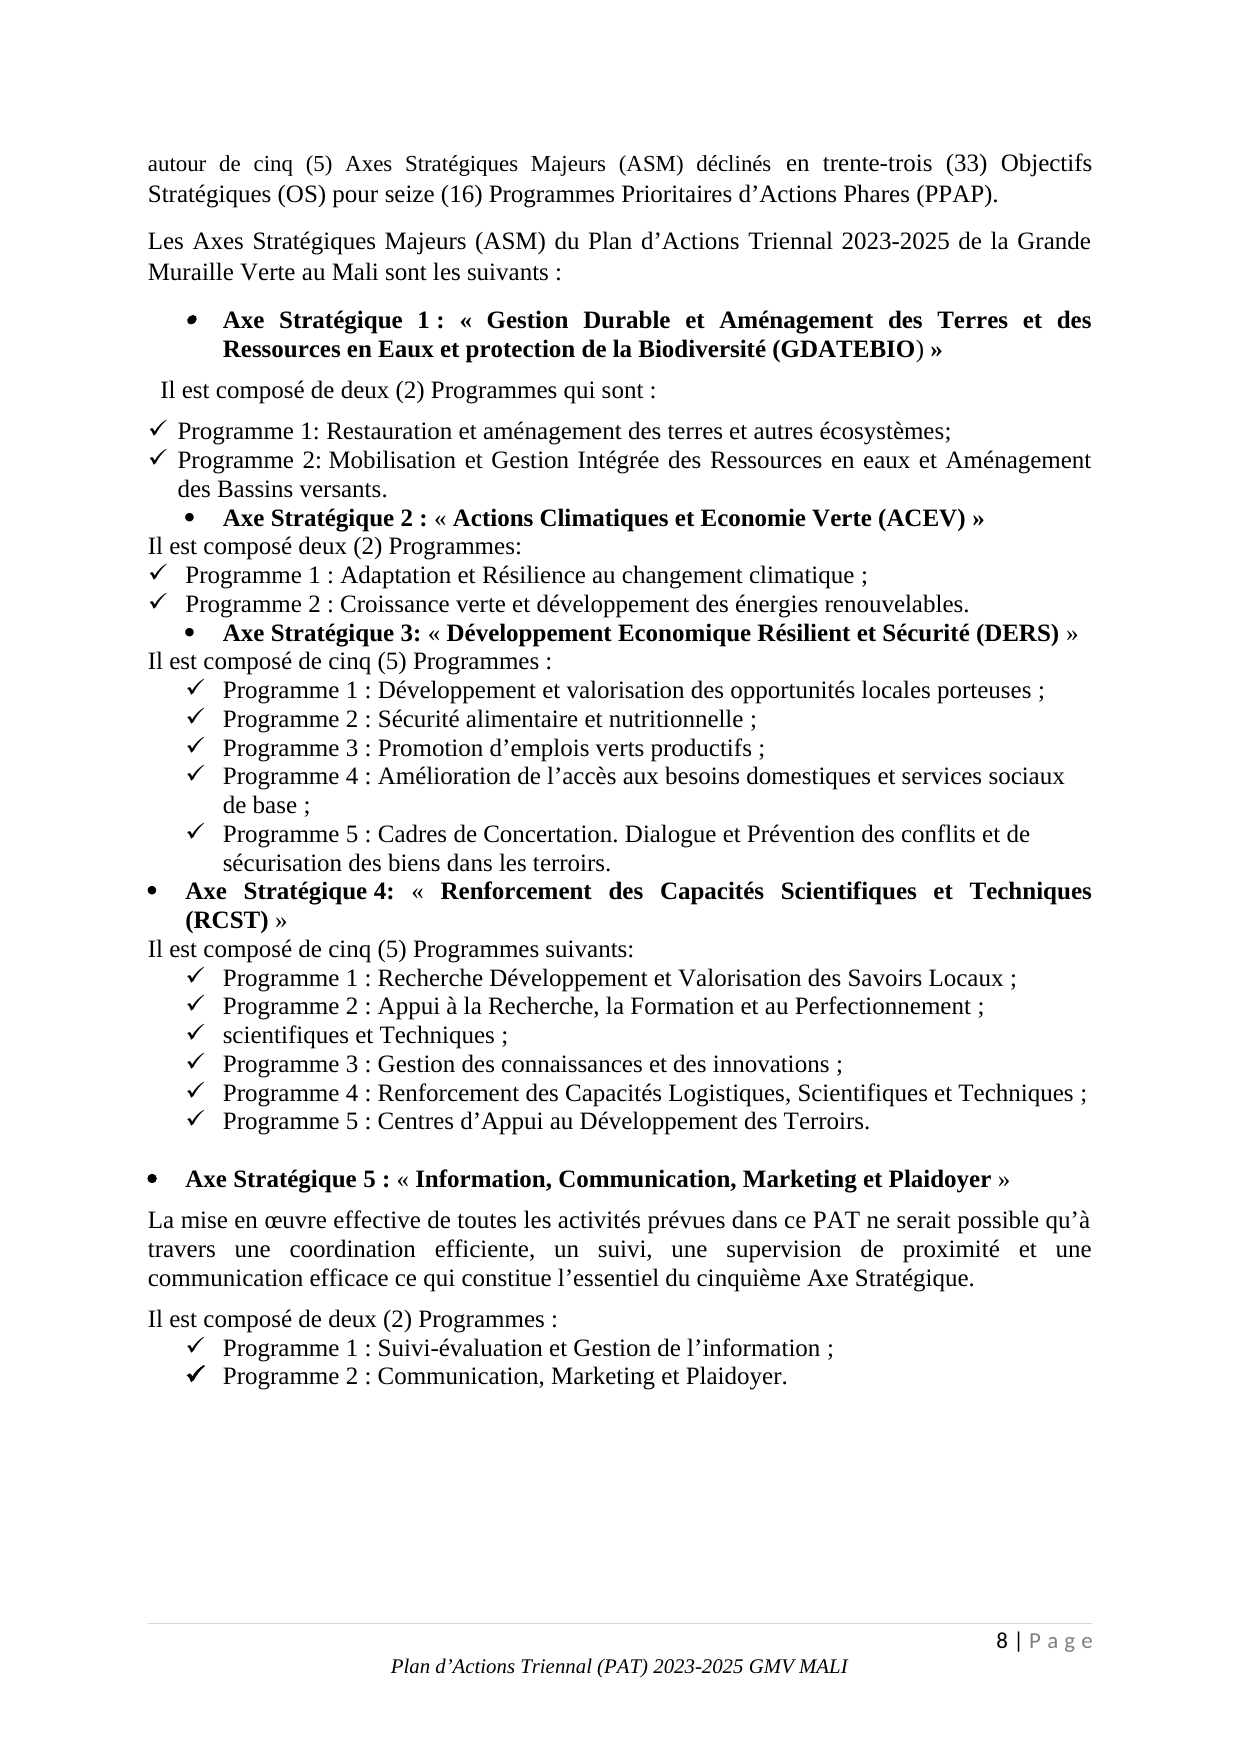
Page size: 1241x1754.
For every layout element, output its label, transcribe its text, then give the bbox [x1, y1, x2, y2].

list Programme 1: Restauration et aménagement des terres et autres écosystèmes; [148, 416, 1092, 445]
list Axe Stratégique 4: « Renforcement des Capacités Scientifiques et Techniques (RCST) » [148, 876, 1092, 934]
text Il est composé deux (2) Programmes: [148, 531, 1092, 560]
text Il est composé de cinq (5) Programmes : [148, 646, 1092, 675]
text Les Axes Stratégiques Majeurs (ASM) du Plan d’Actions Triennal 2023-2025 de la Grande Muraille Verte au Mali sont les suivants : [148, 226, 1092, 286]
list Programme 2: Mobilisation et Gestion Intégrée des Ressources en eaux et Aménagement des Bassins versants. [148, 445, 1092, 503]
list scientifiques et Techniques ; [185, 1020, 1092, 1049]
list Programme 3 : Gestion des connaissances et des innovations ; [185, 1049, 1092, 1078]
list Programme 5 : Centres d’Appui au Développement des Terroirs. [185, 1106, 1092, 1135]
list Programme 1 : Adaptation et Résilience au changement climatique ; [148, 560, 1092, 589]
list Programme 2 : Sécurité alimentaire et nutritionnelle ; [185, 704, 1092, 733]
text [148, 148, 1092, 207]
list Il est composé de deux (2) Programmes : [148, 1304, 1092, 1333]
list Programme 3 : Promotion d’emplois verts productifs ; [185, 733, 1092, 761]
text Il est composé de cinq (5) Programmes suivants: [148, 934, 1092, 963]
list Programme 4 : Amélioration de l’accès aux besoins domestiques et services sociaux de base ; [185, 761, 1092, 819]
list Axe Stratégique 1 : « Gestion Durable et Aménagement des Terres et des Ressources en Eaux et protection de la Biodiversité (GDATEBIO) » [185, 305, 1092, 363]
list Axe Stratégique 5 : « Information, Communication, Marketing et Plaidoyer » [148, 1164, 1092, 1193]
text La mise en œuvre effective de toutes les activités prévues dans ce PAT ne serait possible qu’à travers une coordination efficiente, un suivi, une supervision de proximité et une communication efficace ce qui constitue l’essentiel du cinquième Axe Stratégique. [148, 1205, 1092, 1291]
list Programme 2 : Croissance verte et développement des énergies renouvelables. [148, 589, 1092, 618]
list Programme 4 : Renforcement des Capacités Logistiques, Scientifiques et Techniques ; [185, 1078, 1092, 1106]
list Programme 1 : Développement et valorisation des opportunités locales porteuses ; [185, 675, 1092, 704]
list Programme 2 : Communication, Marketing et Plaidoyer. [185, 1361, 1092, 1390]
list Axe Stratégique 3: « Développement Economique Résilient et Sécurité (DERS) » [185, 618, 1092, 646]
list Programme 5 : Cadres de Concertation. Dialogue et Prévention des conflits et de sécurisation des biens dans les terroirs. [185, 819, 1092, 876]
list Programme 2 : Appui à la Recherche, la Formation et au Perfectionnement ; [185, 991, 1092, 1020]
list Programme 1 : Suivi-évaluation et Gestion de l’information ; [185, 1333, 1092, 1361]
text Il est composé de deux (2) Programmes qui sont : [148, 375, 1092, 404]
list Programme 1 : Recherche Développement et Valorisation des Savoirs Locaux ; [185, 963, 1092, 991]
list Axe Stratégique 2 : « Actions Climatiques et Economie Verte (ACEV) » [185, 503, 1092, 531]
